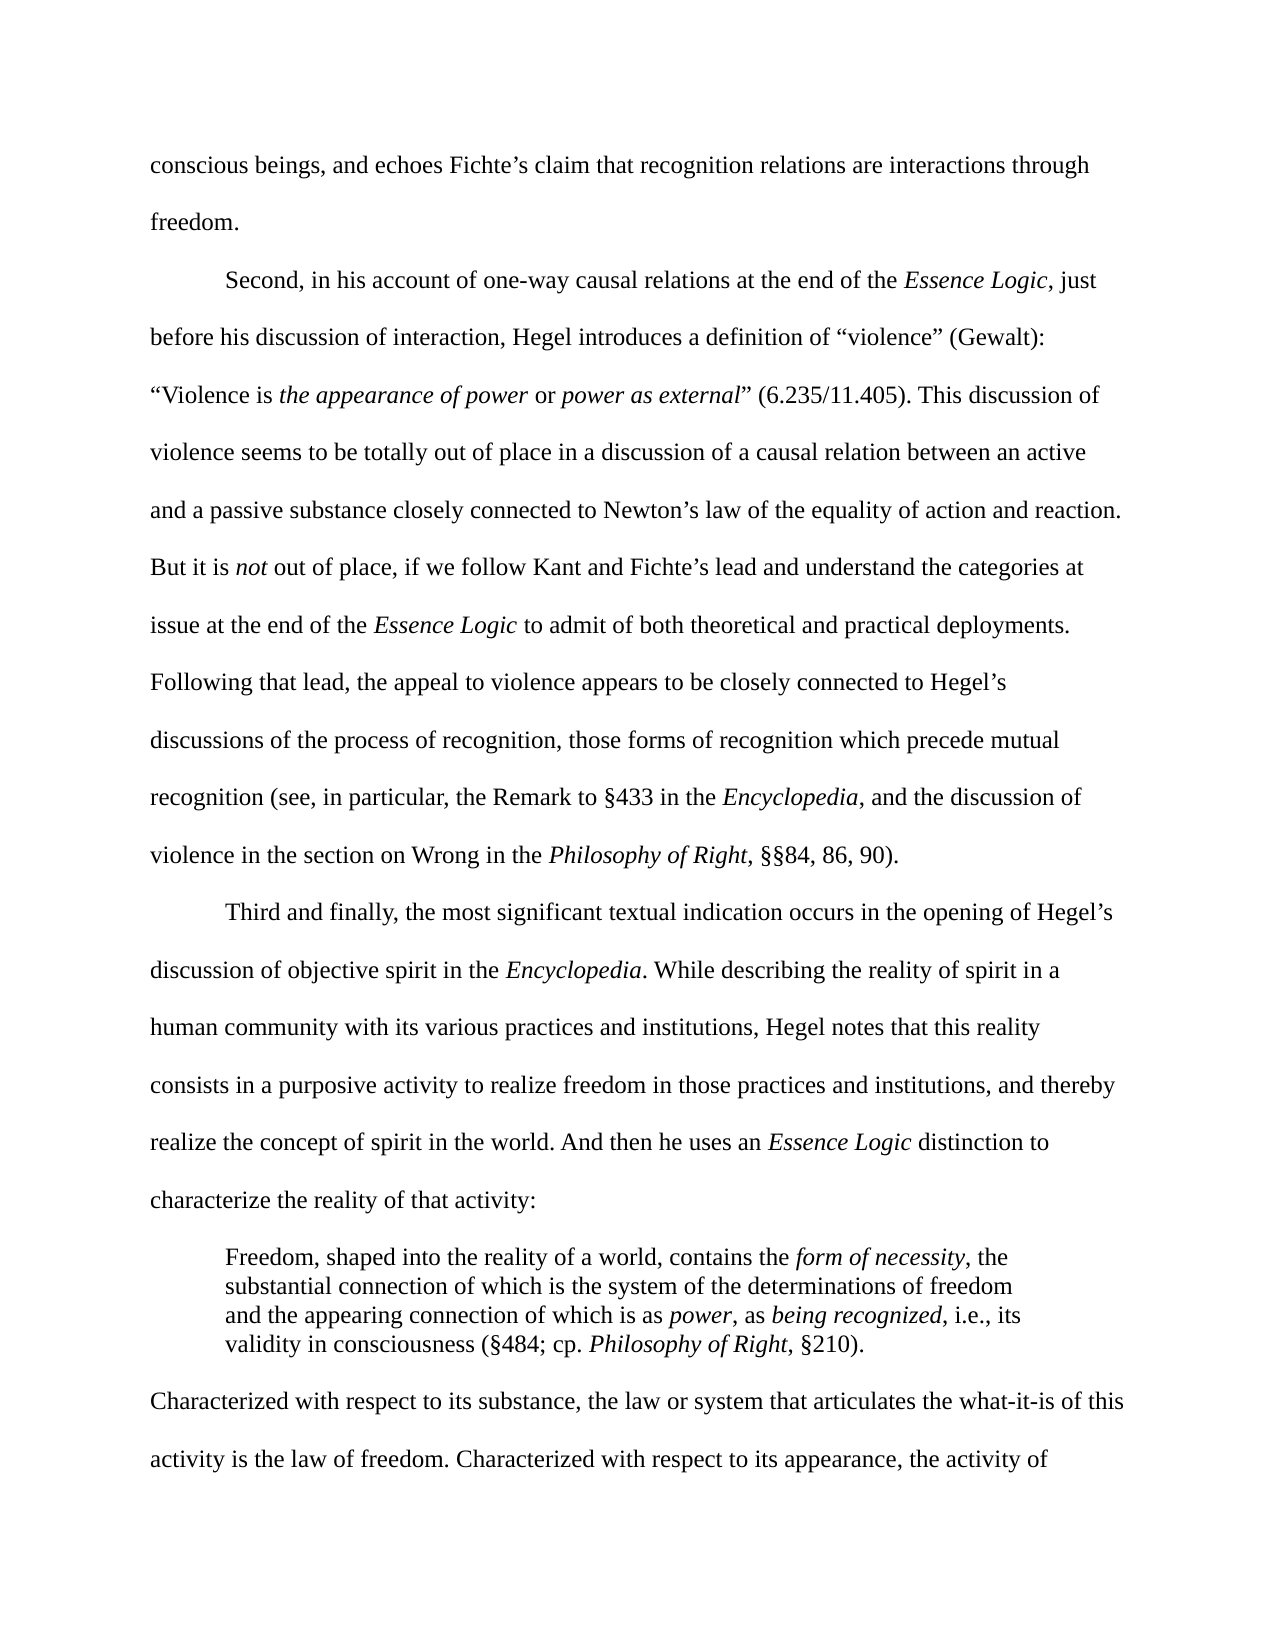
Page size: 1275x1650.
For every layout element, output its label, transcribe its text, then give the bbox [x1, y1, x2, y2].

text Third and finally, the most significant textual indication occurs in the opening of Hegel’s discussion of objective spirit in the Encyclopedia. While describing the reality of spirit in a human community with its various practices and institutions, Hegel notes that this reality consists in a purposive activity to realize freedom in those practices and institutions, and thereby realize the concept of spirit in the world. And then he uses an Essence Logic distinction to characterize the reality of that activity: [150, 897, 1125, 1214]
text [150, 1386, 1125, 1472]
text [150, 150, 1125, 236]
text Second, in his account of one-way causal relations at the end of the Essence Logic, just before his discussion of interaction, Hegel introduces a definition of “violence” (Gewalt): “Violence is the appearance of power or power as external” (6.235/11.405). This discussion of violence seems to be totally out of place in a discussion of a causal relation between an active and a passive substance closely connected to Newton’s law of the equality of action and reaction. But it is not out of place, if we follow Kant and Fichte’s lead and understand the categories at issue at the end of the Essence Logic to admit of both theoretical and practical deployments. Following that lead, the appeal to violence appears to be closely connected to Hegel’s discussions of the process of recognition, those forms of recognition which precede mutual recognition (see, in particular, the Remark to §433 in the Encyclopedia, and the discussion of violence in the section on Wrong in the Philosophy of Right, §§84, 86, 90). [150, 265, 1125, 869]
text Freedom, shaped into the reality of a world, contains the form of necessity, the substantial connection of which is the system of the determinations of freedom and the appearing connection of which is as power, as being recognized, i.e., its validity in consciousness (§484; cp. Philosophy of Right, §210). [225, 1242, 1050, 1357]
